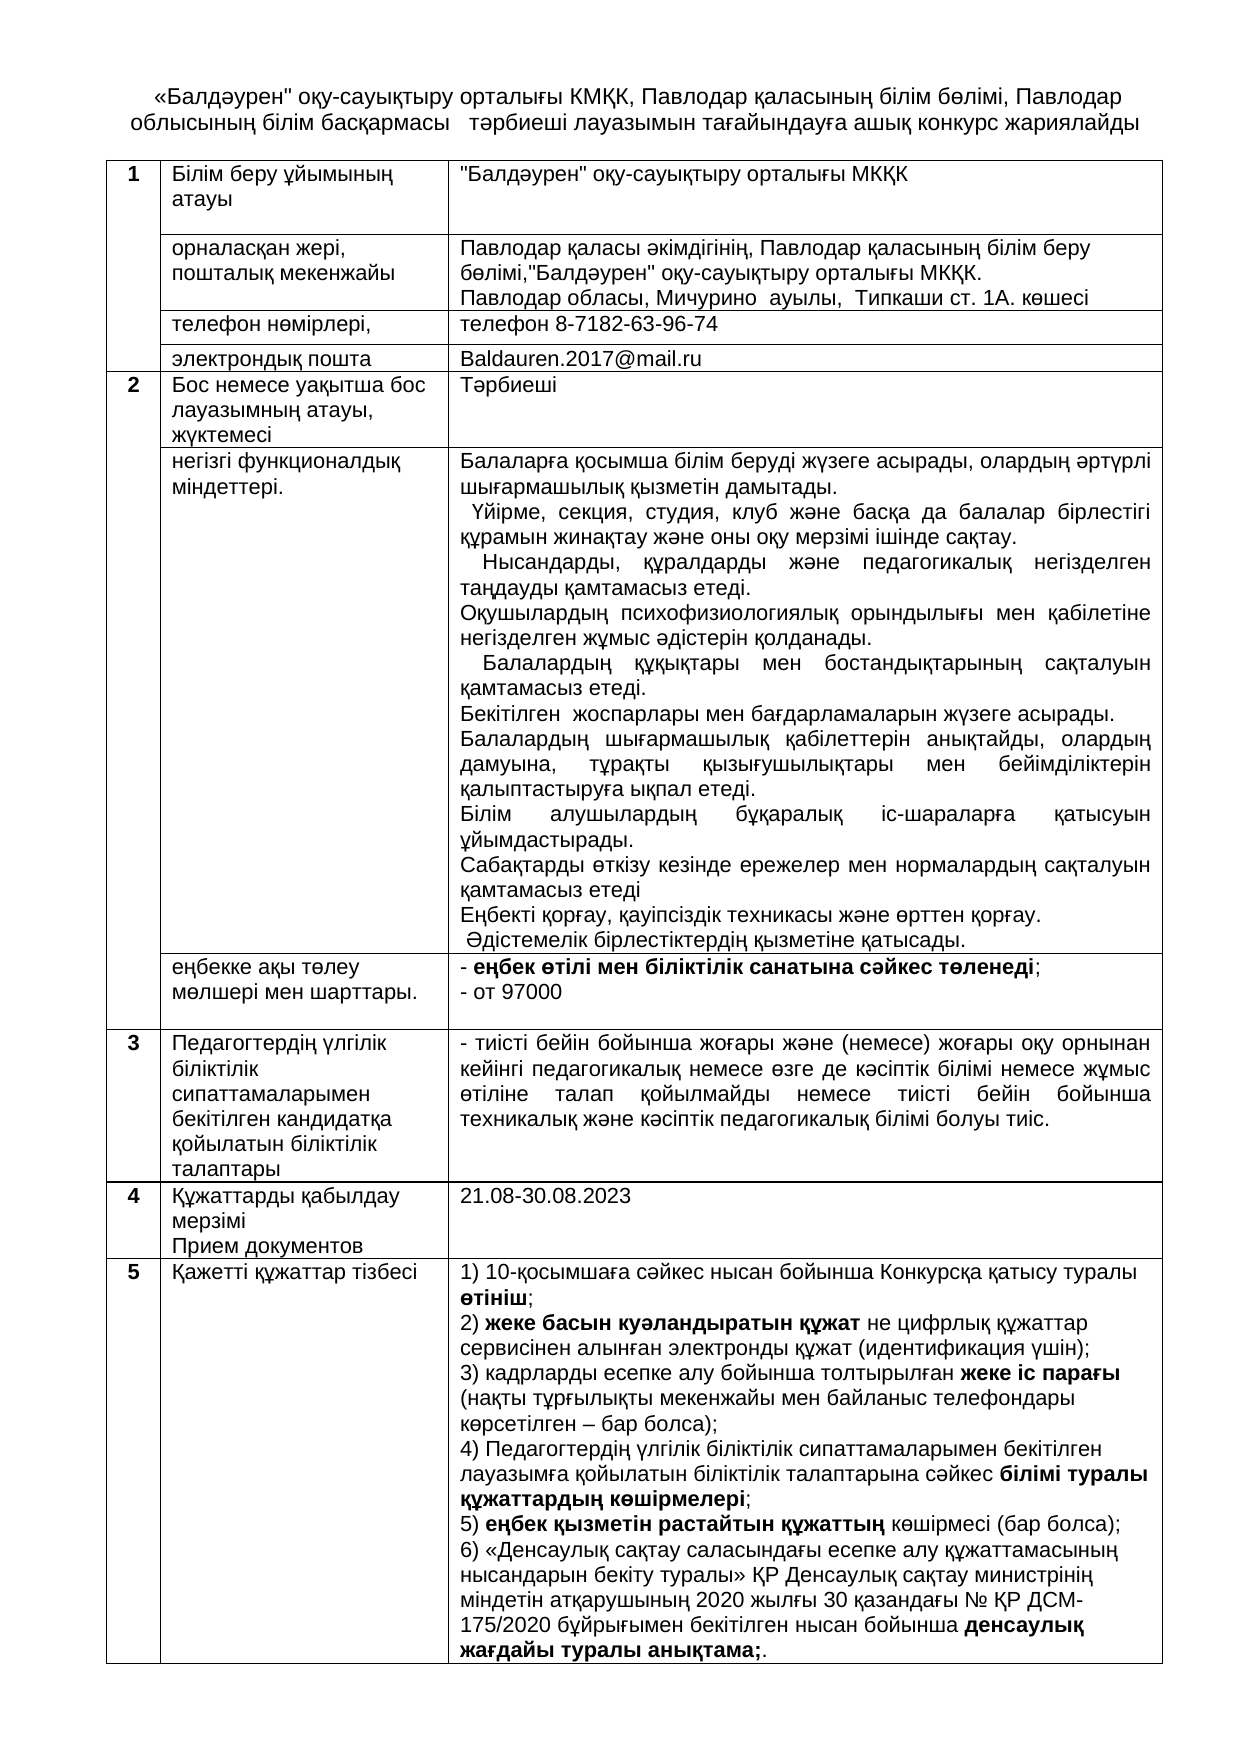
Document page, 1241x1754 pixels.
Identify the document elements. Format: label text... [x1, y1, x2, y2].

table_cell негізгі функционалдық міндеттері. [161, 448, 448, 952]
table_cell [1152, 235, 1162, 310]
table_header 1 [107, 161, 160, 371]
table_header Білім беру ұйымының атауы [161, 161, 448, 233]
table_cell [161, 1259, 448, 1662]
text «Балдәурен" оқу-сауықтыру орталығы КМҚК, Павлодар қаласының білім бөлімі, Павлодар облысының білім басқармасы тәрбиеші лауазымын тағайындауға ашық конкурс жариялайды [118, 83, 1152, 135]
table_cell Құжаттарды қабылдау мерзімі Прием документов [161, 1183, 448, 1258]
table_cell еңбекке ақы төлеу мөлшері мен шарттары. [161, 954, 448, 1029]
table_cell телефон нөмірлері, [161, 311, 448, 344]
table_cell Baldauren.2017@mail.ru [449, 345, 1162, 371]
table_header "Балдәурен" оқу-сауықтыру орталығы МКҚК [449, 161, 1162, 233]
table_cell 2 [107, 372, 160, 1029]
table_cell 3 [107, 1030, 160, 1181]
table_cell телефон 8-7182-63-96-74 [449, 311, 1162, 344]
table_cell 4 [107, 1183, 160, 1258]
table_cell Бос немесе уақытша бос лауазымның атауы, жүктемесі [161, 372, 448, 447]
table_cell Тәрбиеші [449, 372, 1162, 447]
table_cell Педагогтердің үлгілік біліктілік сипаттамаларымен бекітілген кандидатқа қойылатын біліктілік талаптары [161, 1030, 448, 1181]
table_cell - еңбек өтілі мен біліктілік санатына сәйкес төленеді; - от 97000 [449, 954, 1162, 1029]
table_cell электрондық пошта [161, 345, 448, 371]
table_cell 21.08-30.08.2023 [449, 1183, 1162, 1258]
table_cell - тиісті бейін бойынша жоғары және (немесе) жоғары оқу орнынан кейінгі педагогикалық немесе өзге де кәсіптік білімі немесе жұмыс өтіліне талап қойылмайды немесе тиісті бейін бойынша техникалық және кәсіптік педагогикалық білімі болуы тиіс. [449, 1030, 1162, 1181]
table_cell 5 [107, 1259, 160, 1662]
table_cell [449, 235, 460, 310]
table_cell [449, 1259, 1162, 1662]
table_cell Балаларға қосымша білім беруді жүзеге асырады, олардың әртүрлі шығармашылық қызметін дамытады. Үйірме, секция, студия, клуб және басқа да балалар бірлестігі құрамын жинақтау және оны оқу мерзімі ішінде сақтау. Нысандарды, құралдарды және педагогикалық негізделген таңдауды қамтамасыз етеді. Оқушылардың психофизиологиялық орындылығы мен қабілетіне негізделген жұмыс әдістерін қолданады. Балалардың құқықтары мен бостандықтарының сақталуын қамтамасыз етеді. Бекітілген жоспарлары мен бағдарламаларын жүзеге асырады. Балалардың шығармашылық қабілеттерін анықтайды, олардың дамуына, тұрақты қызығушылықтары мен бейімділіктерін қалыптастыруға ықпал етеді. Білім алушылардың бұқаралық іс-шараларға қатысуын ұйымдастырады. Сабақтарды өткізу кезінде ережелер мен нормалардың сақталуын қамтамасыз етеді Еңбекті қорғау, қауіпсіздік техникасы және өрттен қорғау. Әдістемелік бірлестіктердің қызметіне қатысады. [449, 448, 1162, 952]
table_cell орналасқан жері, пошталық мекенжайы [161, 235, 448, 310]
